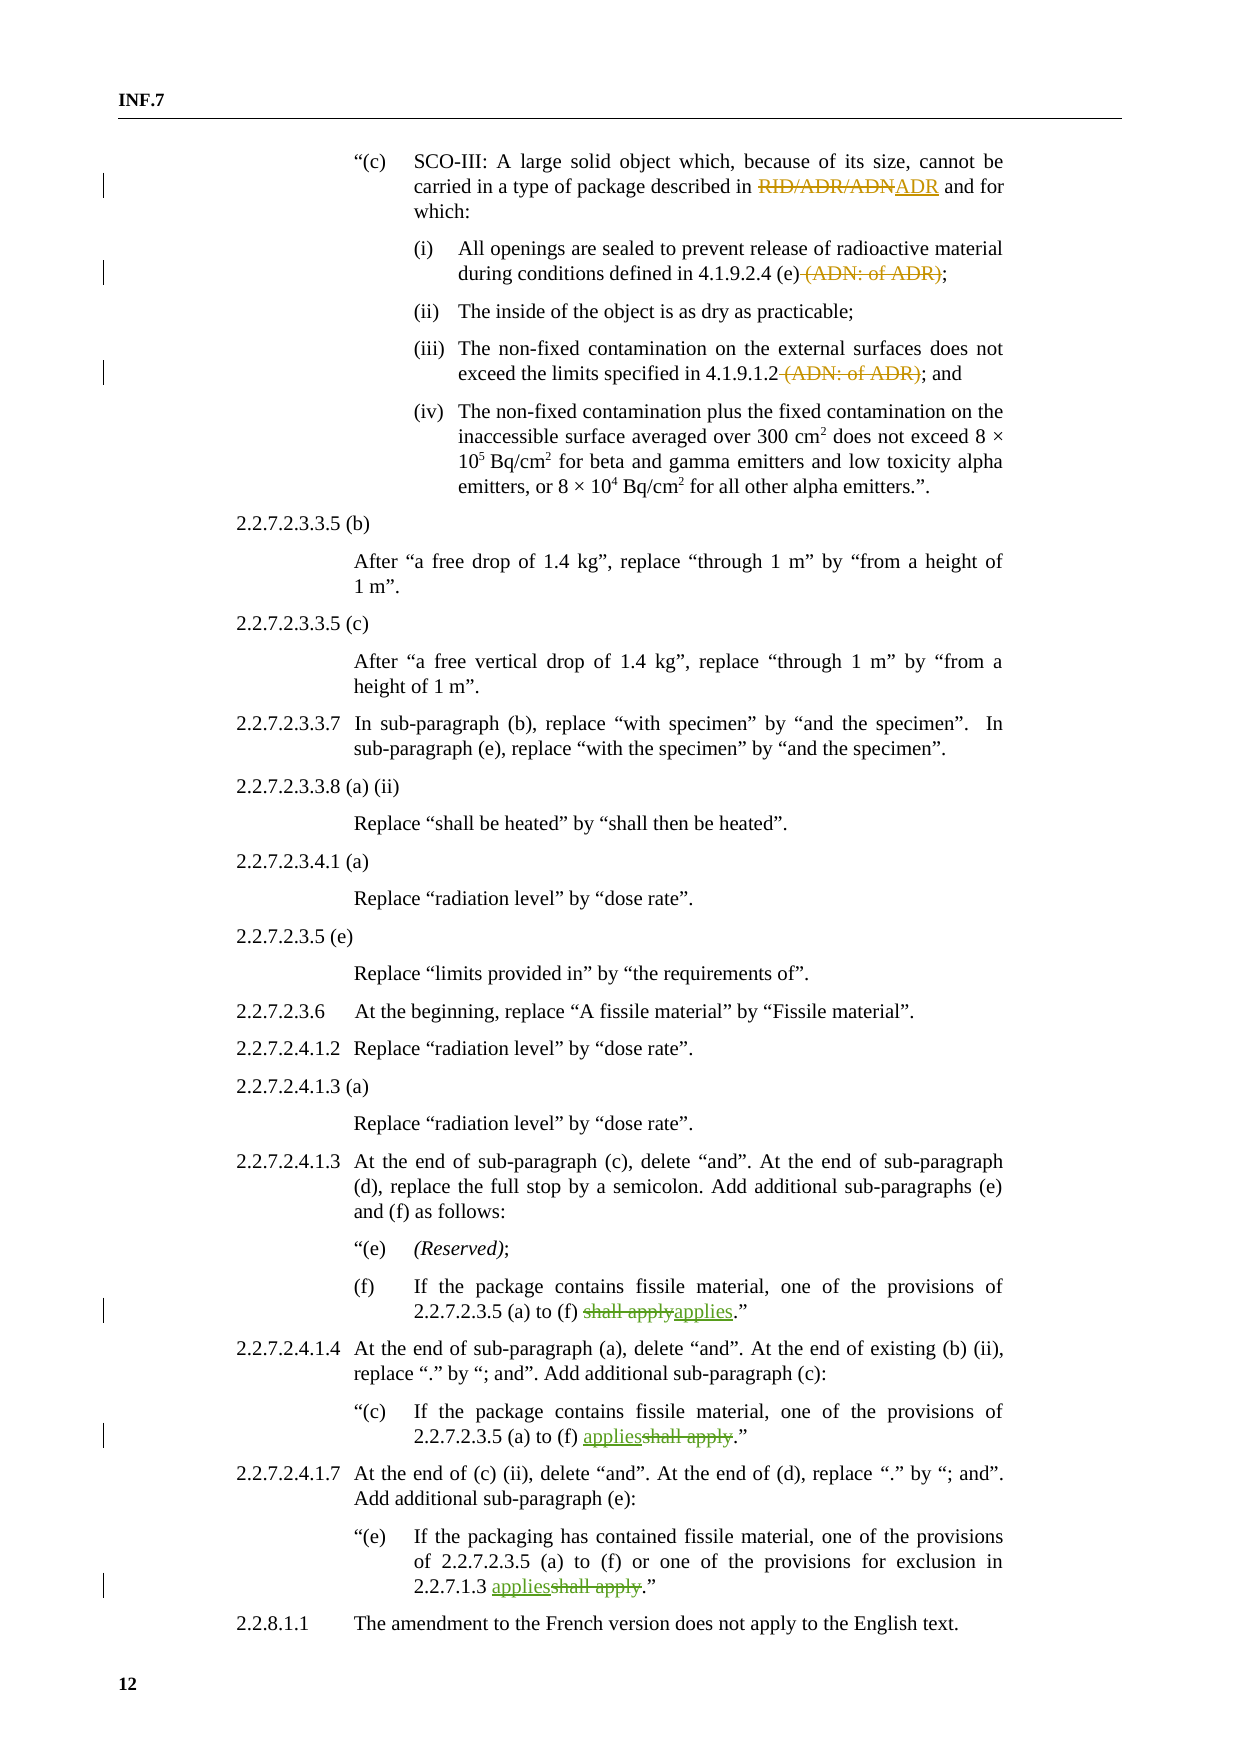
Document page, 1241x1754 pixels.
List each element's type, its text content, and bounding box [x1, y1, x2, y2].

text 2.2.7.2.3.5 (e) [236, 923, 1004, 948]
text 2.2.7.2.3.4.1 (a) [236, 848, 1004, 873]
text 2.2.7.2.3.3.5 (c) [236, 610, 1004, 635]
text “(c) If the package contains fissile material, one of the provisions of 2.2.7.2.3.5 (a) to (f) .” [353, 1398, 1004, 1448]
text After “a free drop of 1.4 kg”, replace “through 1 m” by “from a height of 1 m”. [236, 548, 1004, 598]
text 2.2.7.2.3.3.5 (b) [236, 510, 1004, 535]
text 2.2.7.2.3.3.7 In sub-paragraph (b), replace “with specimen” by “and the specimen”. In sub-paragraph (e), replace “with the specimen” by “and the specimen”. [236, 710, 1004, 760]
text 2.2.8.1.1 The amendment to the French version does not apply to the English text. [236, 1610, 1004, 1635]
text 2.2.7.2.3.6 At the beginning, replace “A fissile material” by “Fissile material”. [236, 998, 1004, 1023]
text (ii) The inside of the object is as dry as practicable; [413, 298, 1004, 323]
text Replace “radiation level” by “dose rate”. [236, 885, 1004, 910]
text (i) All openings are sealed to prevent release of radioactive material during conditions defined in 4.1.9.2.4 (e); [413, 235, 1004, 285]
text 2.2.7.2.4.1.3 (a) [236, 1073, 1004, 1098]
text (iv) The non-fixed contamination plus the fixed contamination on the inaccessible surface averaged over 300 cm2 does not exceed 8 × 105 Bq/cm2 for beta and gamma emitters and low toxicity alpha emitters, or 8 × 104 Bq/cm2 for all other alpha emitters.”. [413, 398, 1004, 498]
text After “a free vertical drop of 1.4 kg”, replace “through 1 m” by “from a height of 1 m”. [236, 648, 1004, 698]
text 2.2.7.2.4.1.2 Replace “radiation level” by “dose rate”. [236, 1035, 1004, 1060]
text Replace “limits provided in” by “the requirements of”. [236, 960, 1004, 985]
text 2.2.7.2.3.3.8 (a) (ii) [236, 773, 1004, 798]
text (f) If the package contains fissile material, one of the provisions of 2.2.7.2.3.5 (a) to (f) .” [353, 1273, 1004, 1323]
text (iii) The non-fixed contamination on the external surfaces does not exceed the limits specified in 4.1.9.1.2; and [413, 335, 1004, 385]
text “(c) SCO-III: A large solid object which, because of its size, cannot be carried in a type of package described in and for which: [353, 148, 1004, 223]
text Replace “shall be heated” by “shall then be heated”. [236, 810, 1004, 835]
text “(e) If the packaging has contained fissile material, one of the provisions of 2.2.7.2.3.5 (a) to (f) or one of the provisions for exclusion in 2.2.7.1.3 .” [353, 1523, 1004, 1598]
text 2.2.7.2.4.1.3 At the end of sub-paragraph (c), delete “and”. At the end of sub-paragraph (d), replace the full stop by a semicolon. Add additional sub-paragraphs (e) and (f) as follows: [236, 1148, 1004, 1223]
text Replace “radiation level” by “dose rate”. [236, 1110, 1004, 1135]
text “(e) (Reserved); [353, 1235, 1004, 1260]
text 2.2.7.2.4.1.7 At the end of (c) (ii), delete “and”. At the end of (d), replace “.” by “; and”. Add additional sub-paragraph (e): [236, 1460, 1004, 1510]
text 2.2.7.2.4.1.4 At the end of sub-paragraph (a), delete “and”. At the end of existing (b) (ii), replace “.” by “; and”. Add additional sub-paragraph (c): [236, 1335, 1004, 1385]
